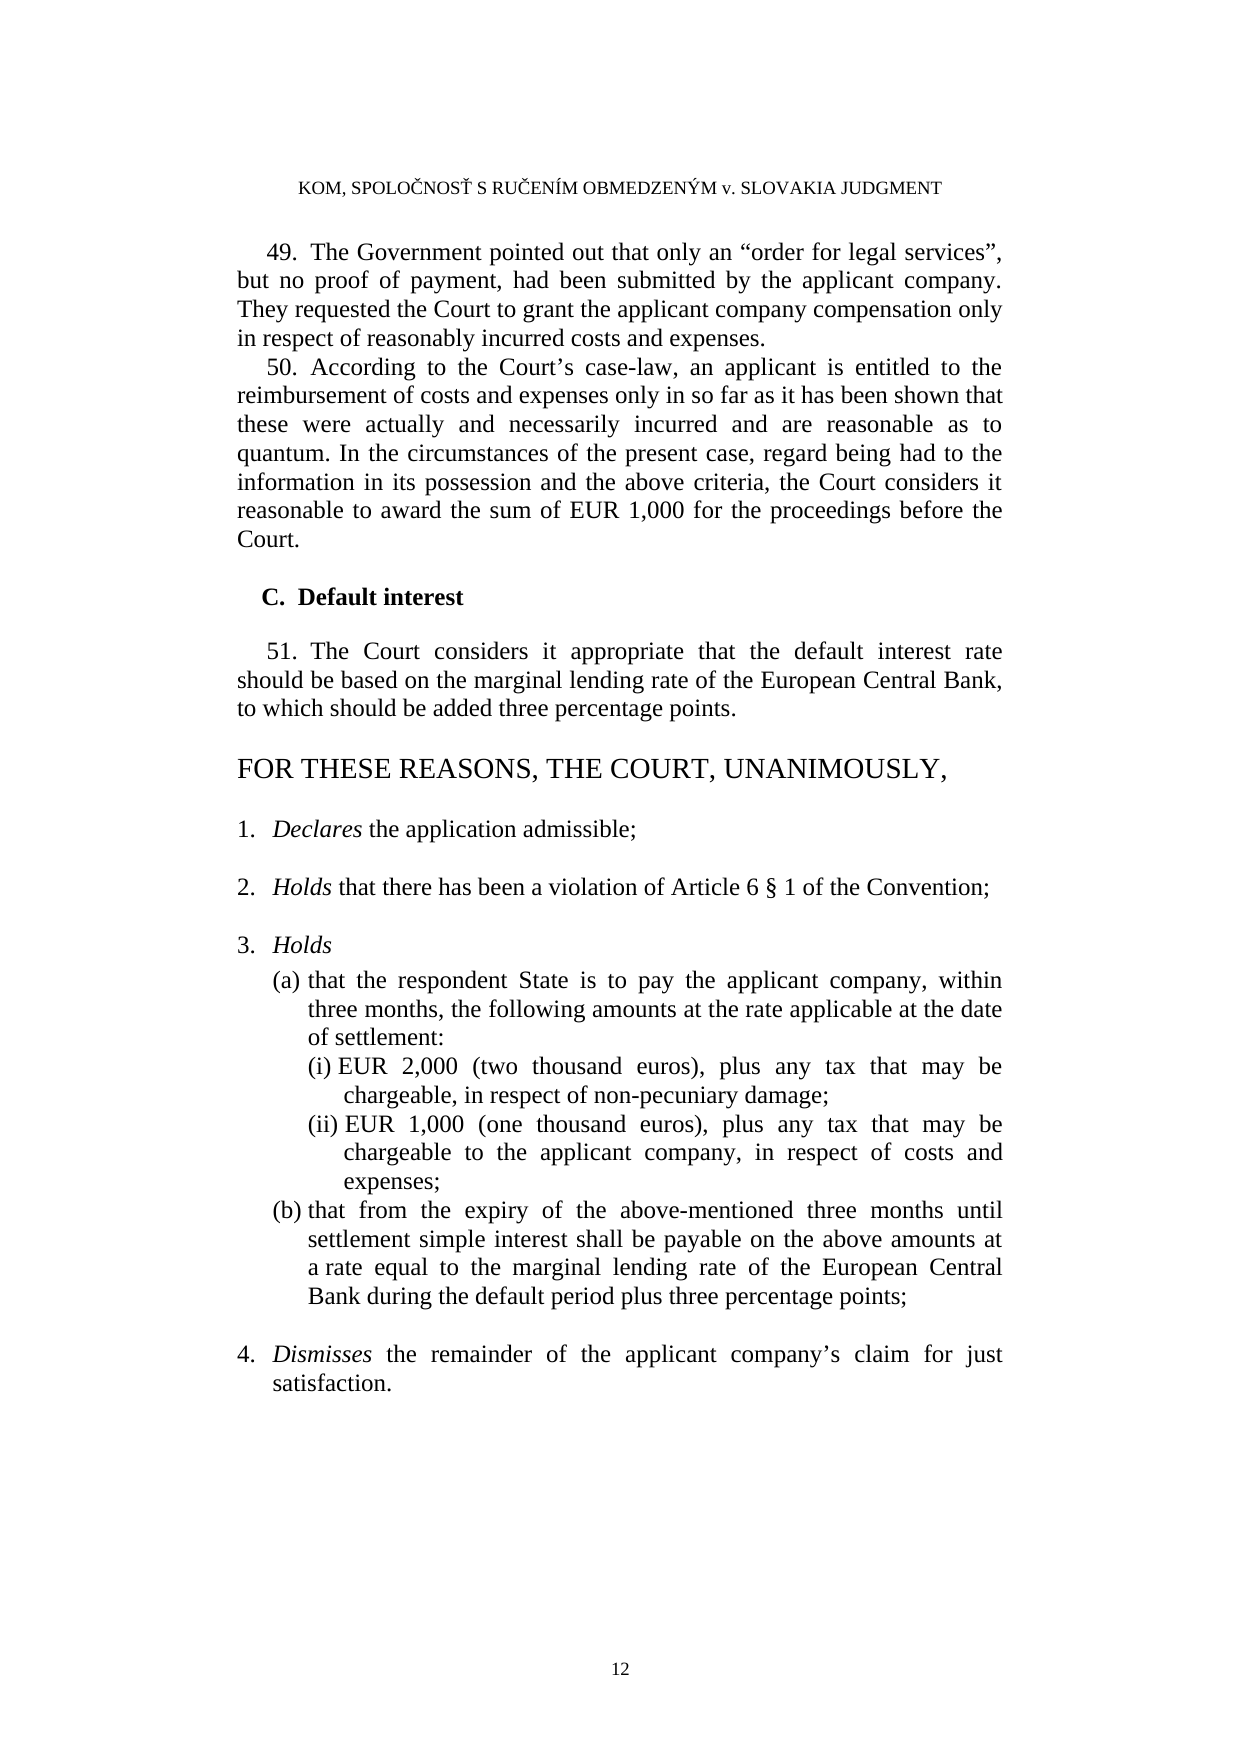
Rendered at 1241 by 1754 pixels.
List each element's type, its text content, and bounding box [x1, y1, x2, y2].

list EUR 2,000 (two thousand euros), plus any tax that may be chargeable, in respect of non-pecuniary damage; [308, 1051, 1003, 1109]
list that from the expiry of the above-mentioned three months until settlement simple interest shall be payable on the above amounts at a rate equal to the marginal lending rate of the European Central Bank during the default period plus three percentage points; [272, 1195, 1003, 1310]
list Holds [237, 930, 1003, 959]
text 51. The Court considers it appropriate that the default interest rate should be based on the marginal lending rate of the European Central Bank, to which should be added three percentage points. [237, 636, 1003, 722]
list Declares the application admissible; [237, 814, 1003, 843]
list EUR 1,000 (one thousand euros), plus any tax that may be chargeable to the applicant company, in respect of costs and expenses; [308, 1109, 1003, 1195]
list Dismisses the remainder of the applicant company’s claim for just satisfaction. [237, 1339, 1003, 1397]
list FOR THESE REASONS, THE COURT, UNANIMOUSLY, [237, 751, 1003, 785]
list Default interest [261, 582, 1003, 611]
list that the respondent State is to pay the applicant company, within three months, the following amounts at the rate applicable at the date of settlement: [272, 965, 1003, 1051]
text 49. The Government pointed out that only an “order for legal services”, but no proof of payment, had been submitted by the applicant company. They requested the Court to grant the applicant company compensation only in respect of reasonably incurred costs and expenses. [237, 237, 1003, 352]
text 50. According to the Court’s case-law, an applicant is entitled to the reimbursement of costs and expenses only in so far as it has been shown that these were actually and necessarily incurred and are reasonable as to quantum. In the circumstances of the present case, regard being had to the information in its possession and the above criteria, the Court considers it reasonable to award the sum of EUR 1,000 for the proceedings before the Court. [237, 352, 1003, 553]
list Holds that there has been a violation of Article 6 § 1 of the Convention; [237, 872, 1003, 901]
